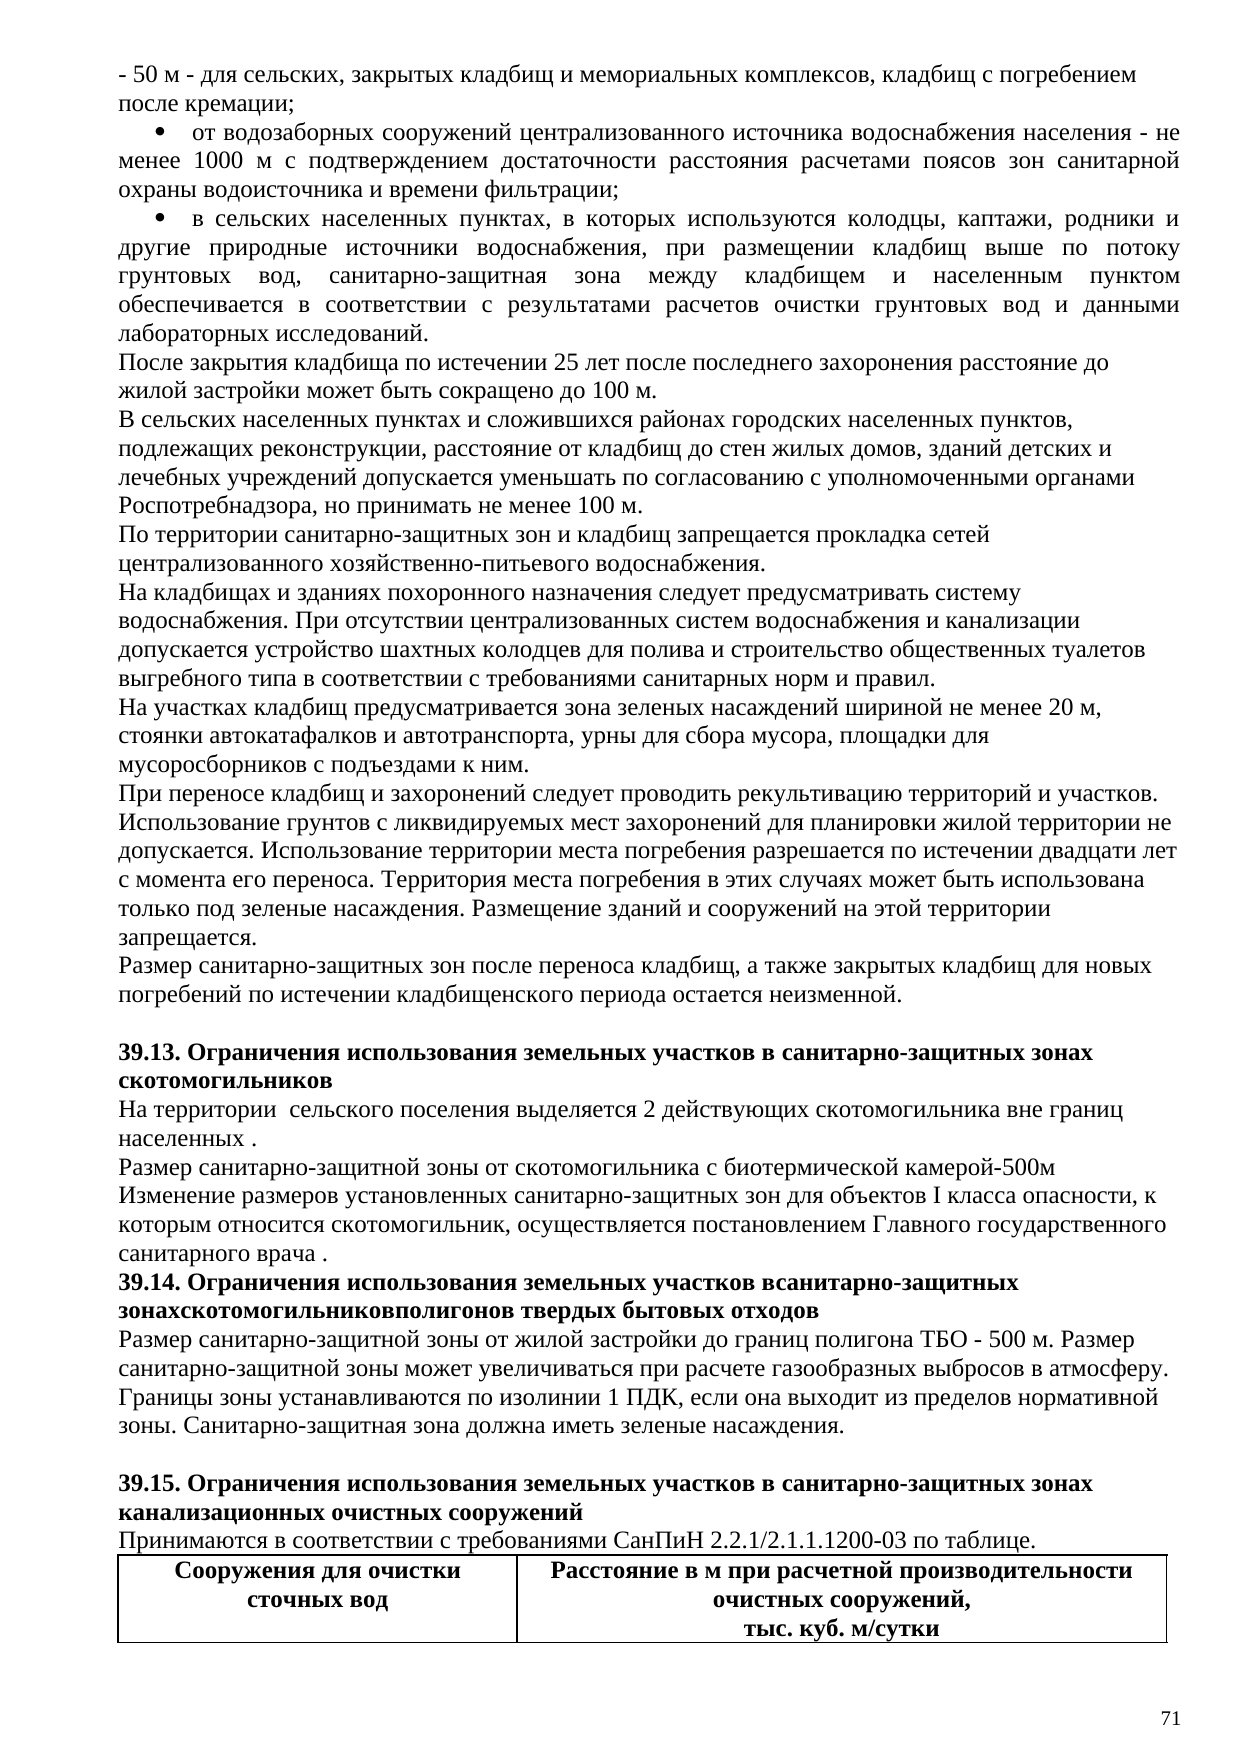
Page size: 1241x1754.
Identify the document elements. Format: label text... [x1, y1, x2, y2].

text Изменение размеров установленных санитарно-защитных зон для объектов I класса опасности, к которым относится скотомогильник, осуществляется постановлением Главного государственного санитарного врача . [118, 1180, 1181, 1267]
text После закрытия кладбища по истечении 25 лет после последнего захоронения расстояние до жилой застройки может быть сокращено до . [118, 347, 1181, 404]
text 39.13. Ограничения использования земельных участков в санитарно-защитных зонах скотомогильников [118, 1037, 1181, 1094]
text На кладбищах и зданиях похоронного назначения следует предусматривать систему водоснабжения. При отсутствии централизованных систем водоснабжения и канализации допускается устройство шахтных колодцев для полива и строительство общественных туалетов выгребного типа в соответствии с требованиями санитарных норм и правил. [118, 577, 1181, 692]
list от водозаборных сооружений централизованного источника водоснабжения населения - не менее с подтверждением достаточности расстояния расчетами поясов зон санитарной охраны водоисточника и времени фильтрации; [118, 117, 1181, 203]
text На территории сельского поселения выделяется 2 действующих скотомогильника вне границ населенных . [118, 1094, 1181, 1152]
text - - для сельских, закрытых кладбищ и мемориальных комплексов, кладбищ с погребением после кремации; [118, 59, 1181, 117]
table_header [119, 1556, 516, 1642]
text 39.14. Ограничения использования земельных участков всанитарно-защитных зонахскотомогильниковполигонов твердых бытовых отходов [118, 1267, 1181, 1324]
text По территории санитарно-защитных зон и кладбищ запрещается прокладка сетей централизованного хозяйственно-питьевого водоснабжения. [118, 519, 1181, 577]
text На участках кладбищ предусматривается зона зеленых насаждений шириной не менее , стоянки автокатафалков и автотранспорта, урны для сбора мусора, площадки для мусоросборников с подъездами к ним. [118, 692, 1181, 778]
text Размер санитарно-защитной зоны от скотомогильника с биотермической камерой-500м [118, 1152, 1181, 1180]
text 39.15. Ограничения использования земельных участков в санитарно-защитных зонах канализационных очистных сооружений [118, 1468, 1181, 1525]
list в сельских населенных пунктах, в которых используются колодцы, каптажи, родники и другие природные источники водоснабжения, при размещении кладбищ выше по потоку грунтовых вод, санитарно-защитная зона между кладбищем и населенным пунктом обеспечивается в соответствии с результатами расчетов очистки грунтовых вод и данными лабораторных исследований. [118, 203, 1181, 347]
table_header Расстояние в м при расчетной производительности очистных сооружений, тыс. куб. м/сутки [518, 1556, 1166, 1642]
text При переносе кладбищ и захоронений следует проводить рекультивацию территорий и участков. Использование грунтов с ликвидируемых мест захоронений для планировки жилой территории не допускается. Использование территории места погребения разрешается по истечении двадцати лет с момента его переноса. Территория места погребения в этих случаях может быть использована только под зеленые насаждения. Размещение зданий и сооружений на этой территории запрещается. [118, 778, 1181, 950]
text В сельских населенных пунктах и сложившихся районах городских населенных пунктов, подлежащих реконструкции, расстояние от кладбищ до стен жилых домов, зданий детских и лечебных учреждений допускается уменьшать по согласованию с уполномоченными органами Роспотребнадзора, но принимать не менее . [118, 404, 1181, 519]
text Размер санитарно-защитной зоны от жилой застройки до границ полигона ТБО - . Размер санитарно-защитной зоны может увеличиваться при расчете газообразных выбросов в атмосферу. Границы зоны устанавливаются по изолинии 1 ПДК, если она выходит из пределов нормативной зоны. Санитарно-защитная зона должна иметь зеленые насаждения. [118, 1324, 1181, 1439]
text Принимаются в соответствии с требованиями СанПиН 2.2.1/2.1.1.1200-03 по таблице. [118, 1525, 1181, 1554]
text Размер санитарно-защитных зон после переноса кладбищ, а также закрытых кладбищ для новых погребений по истечении кладбищенского периода остается неизменной. [118, 950, 1181, 1008]
